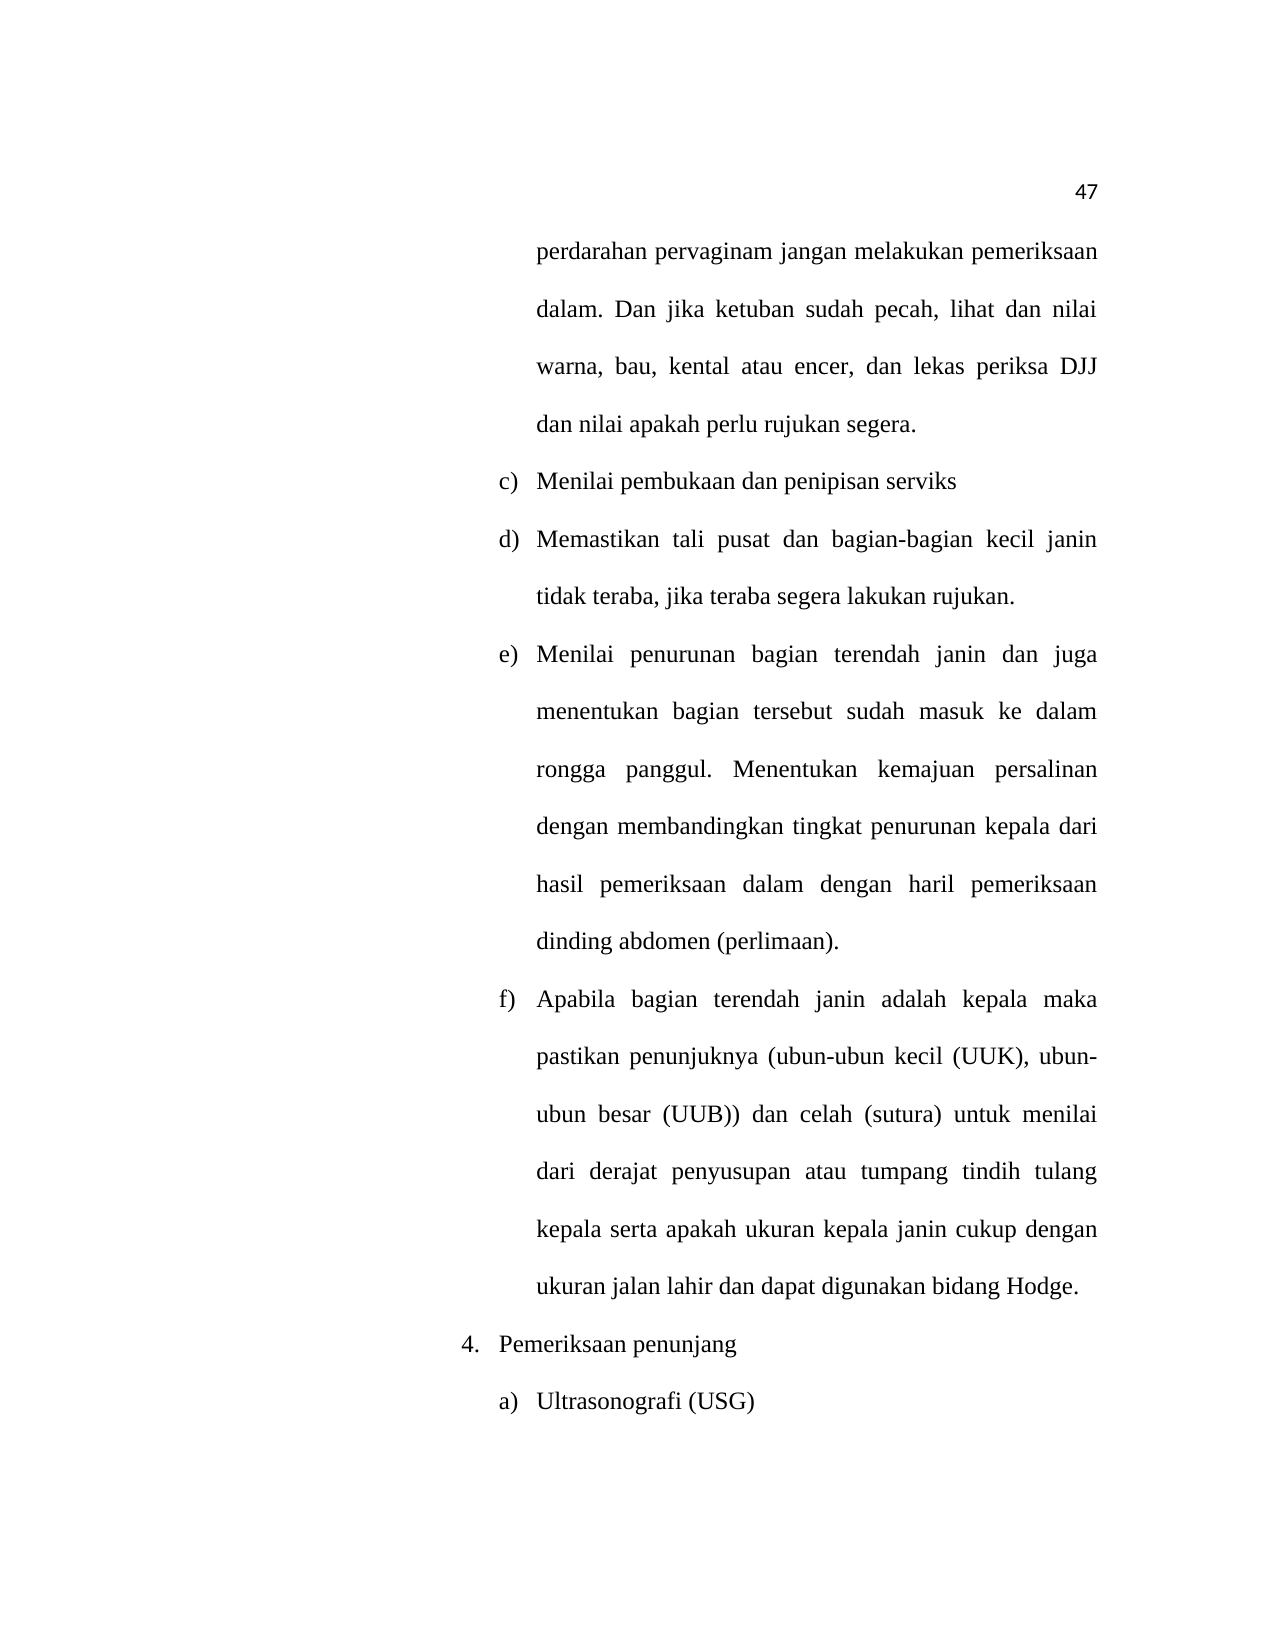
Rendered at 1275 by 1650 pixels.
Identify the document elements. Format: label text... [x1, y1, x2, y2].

list Pemeriksaan penunjang [461, 1329, 1098, 1357]
list Ultrasonografi (USG) [499, 1386, 1098, 1415]
list Apabila bagian terendah janin adalah kepala maka pastikan penunjuknya (ubun-ubun kecil (UUK), ubun-ubun besar (UUB)) dan celah (sutura) untuk menilai dari derajat penyusupan atau tumpang tindih tulang kepala serta apakah ukuran kepala janin cukup dengan ukuran jalan lahir dan dapat digunakan bidang Hodge. [499, 984, 1098, 1300]
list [499, 236, 1098, 437]
list Menilai penurunan bagian terendah janin dan juga menentukan bagian tersebut sudah masuk ke dalam rongga panggul. Menentukan kemajuan persalinan dengan membandingkan tingkat penurunan kepala dari hasil pemeriksaan dalam dengan haril pemeriksaan dinding abdomen (perlimaan). [499, 639, 1098, 955]
list Menilai pembukaan dan penipisan serviks [499, 466, 1098, 495]
list Memastikan tali pusat dan bagian-bagian kecil janin tidak teraba, jika teraba segera lakukan rujukan. [499, 524, 1098, 610]
